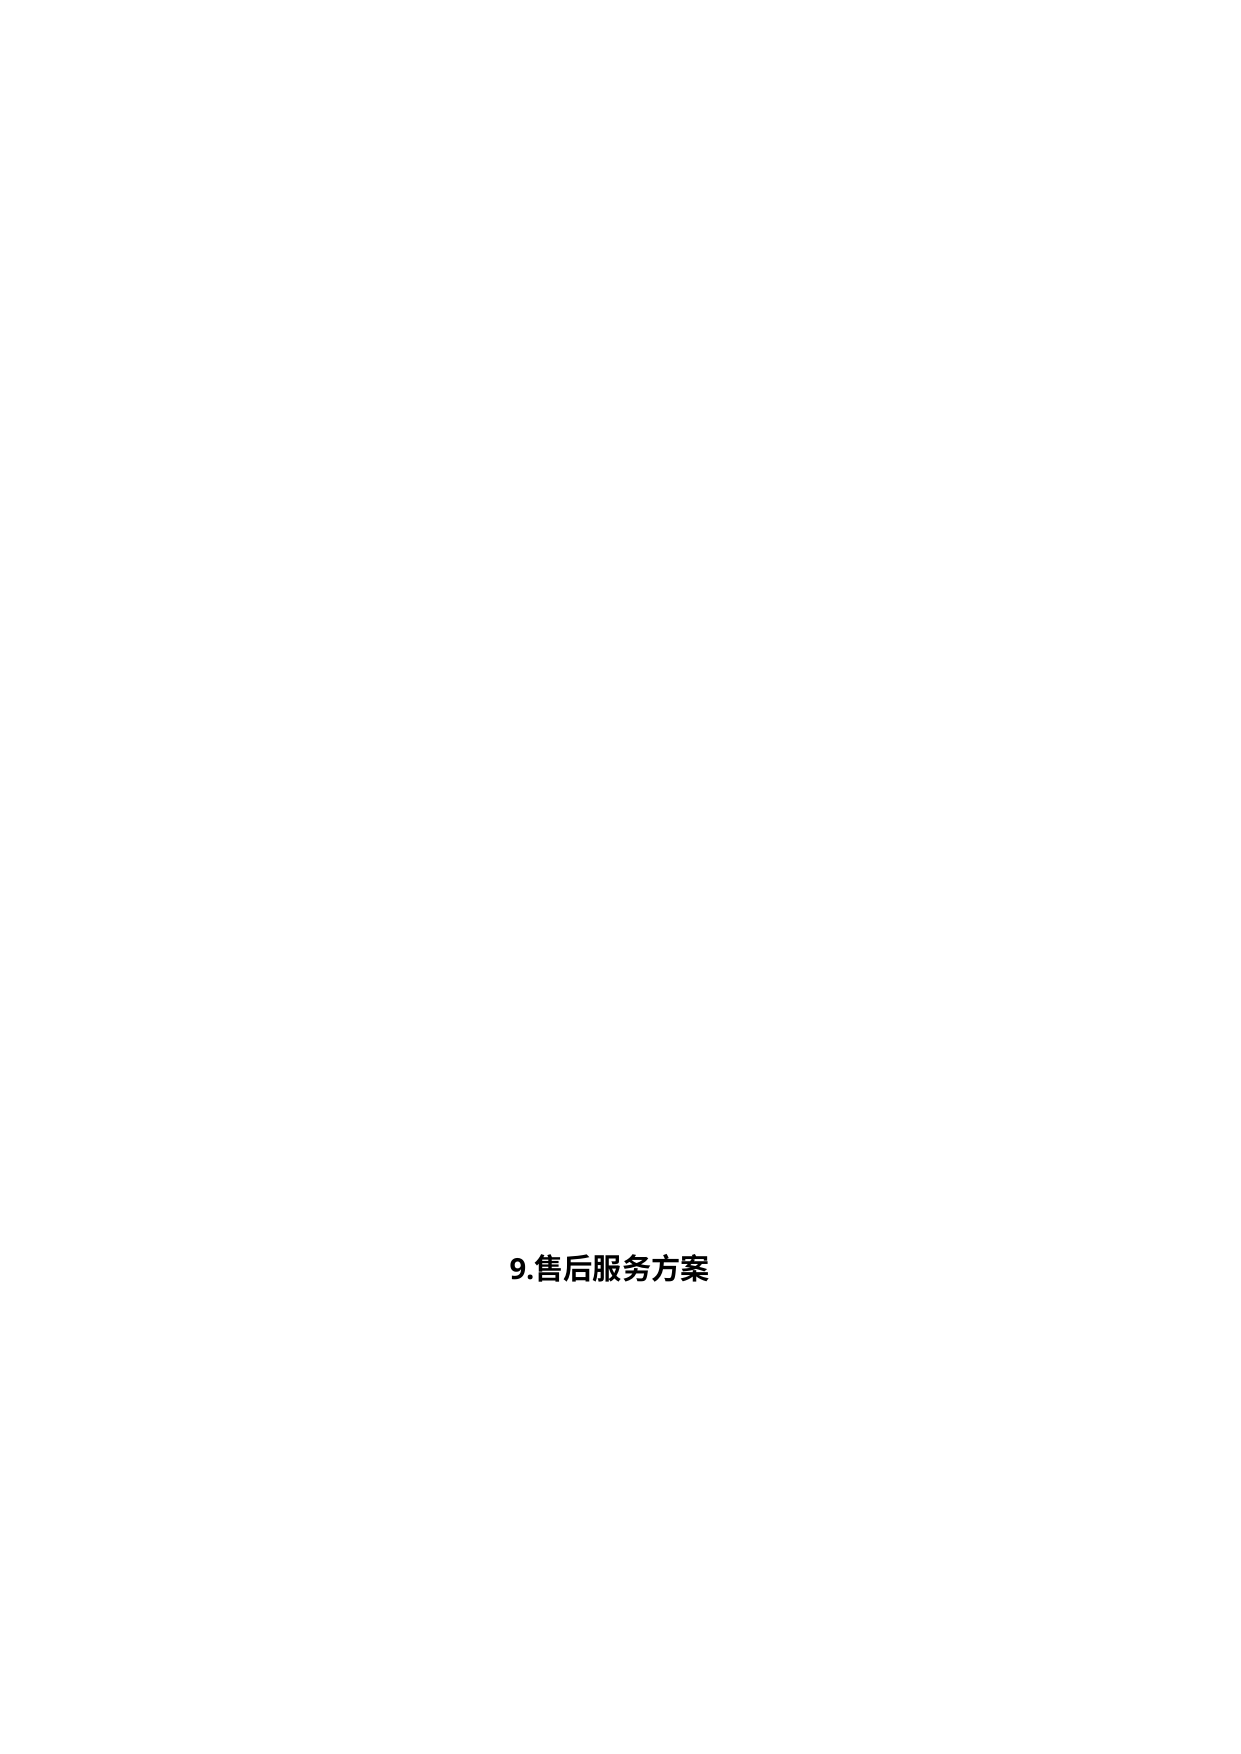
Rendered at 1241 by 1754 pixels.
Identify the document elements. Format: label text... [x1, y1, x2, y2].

text 9.售后服务方案 [150, 1234, 1069, 1299]
